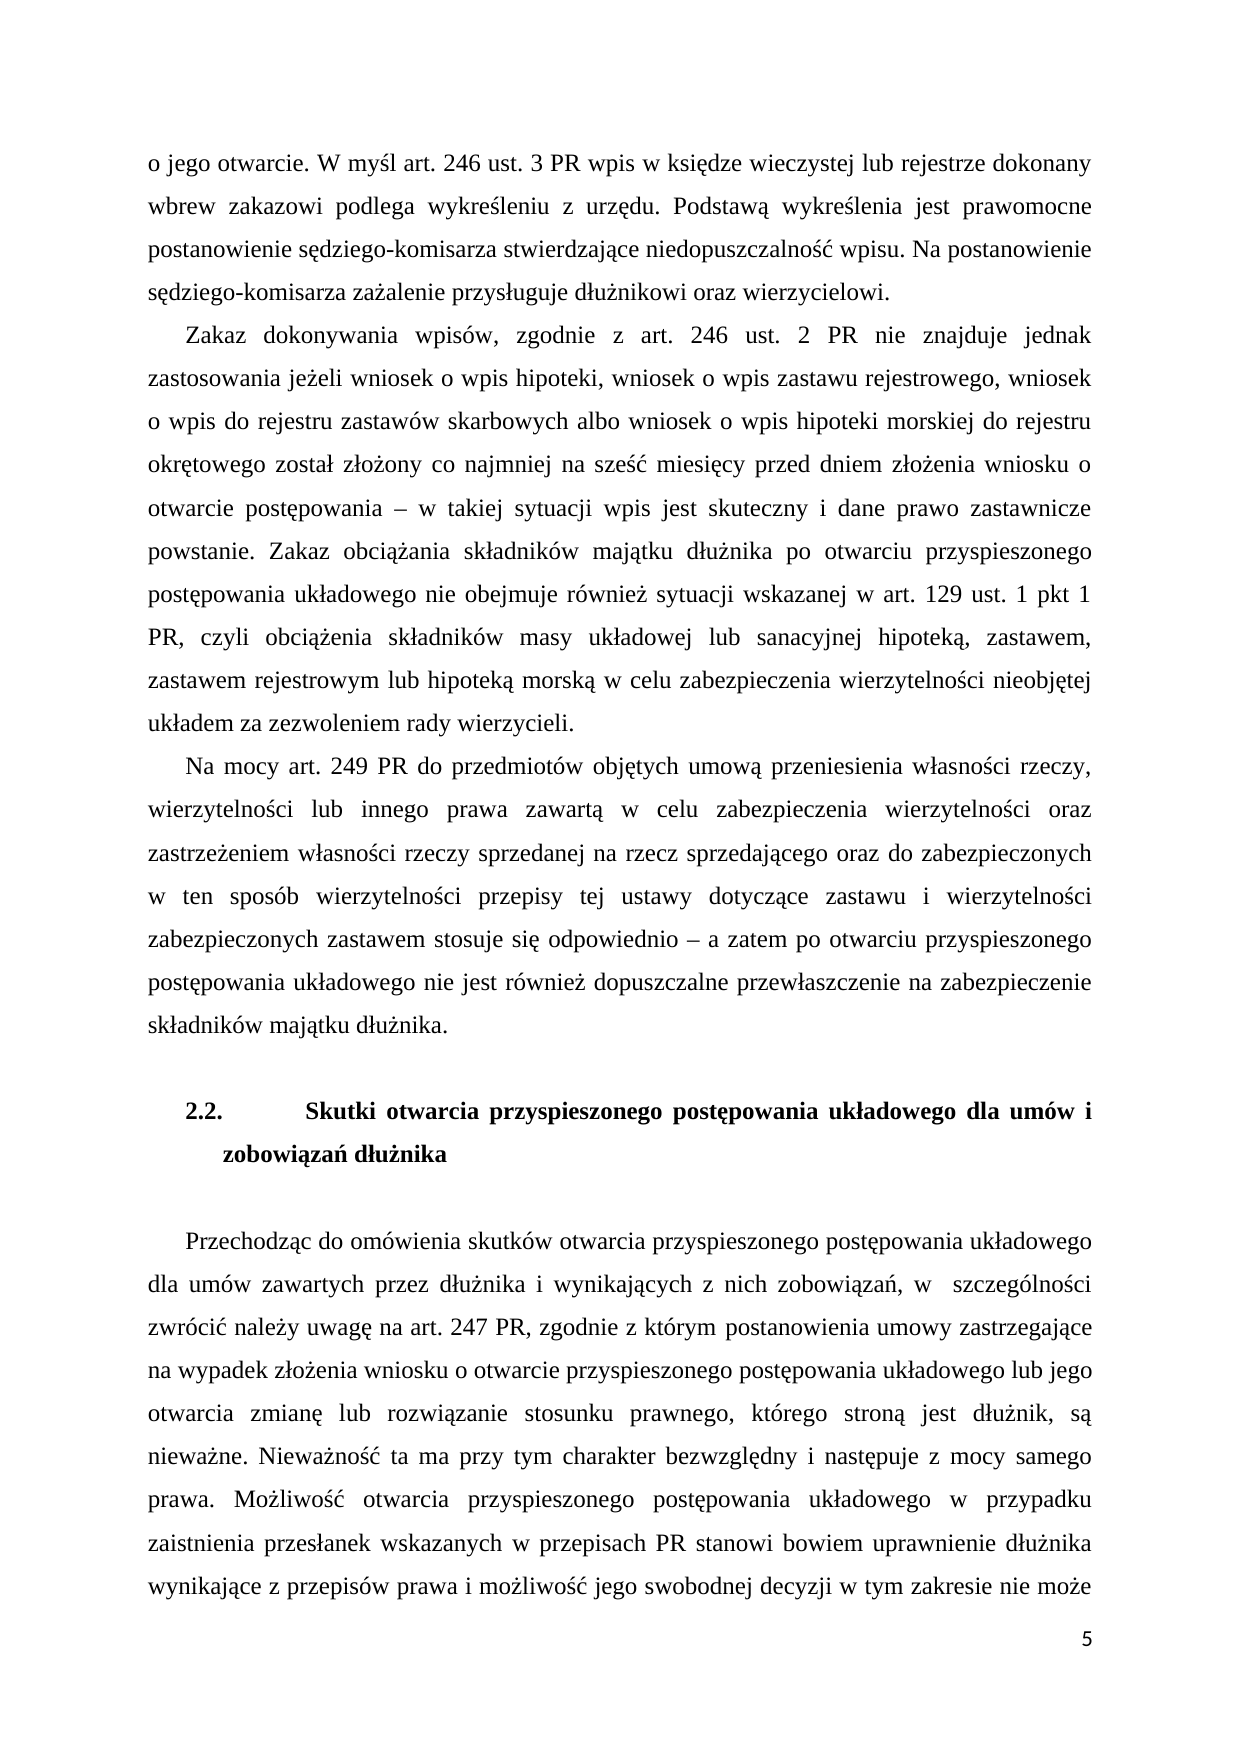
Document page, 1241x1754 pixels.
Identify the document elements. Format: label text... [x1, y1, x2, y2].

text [148, 148, 1093, 306]
text Zakaz dokonywania wpisów, zgodnie z art. 246 ust. 2 PR nie znajduje jednak zastosowania jeżeli wniosek o wpis hipoteki, wniosek o wpis zastawu rejestrowego, wniosek o wpis do rejestru zastawów skarbowych albo wniosek o wpis hipoteki morskiej do rejestru okrętowego został złożony co najmniej na sześć miesięcy przed dniem złożenia wniosku o otwarcie postępowania – w takiej sytuacji wpis jest skuteczny i dane prawo zastawnicze powstanie. Zakaz obciążania składników majątku dłużnika po otwarciu przyspieszonego postępowania układowego nie obejmuje również sytuacji wskazanej w art. 129 ust. 1 pkt 1 PR, czyli obciążenia składników masy układowej lub sanacyjnej hipoteką, zastawem, zastawem rejestrowym lub hipoteką morską w celu zabezpieczenia wierzytelności nieobjętej układem za zezwoleniem rady wierzycieli. [148, 320, 1093, 737]
list Skutki otwarcia przyspieszonego postępowania układowego dla umów i zobowiązań dłużnika [185, 1096, 1093, 1168]
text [148, 1226, 1093, 1599]
text Na mocy art. 249 PR do przedmiotów objętych umową przeniesienia własności rzeczy, wierzytelności lub innego prawa zawartą w celu zabezpieczenia wierzytelności oraz zastrzeżeniem własności rzeczy sprzedanej na rzecz sprzedającego oraz do zabezpieczonych w ten sposób wierzytelności przepisy tej ustawy dotyczące zastawu i wierzytelności zabezpieczonych zastawem stosuje się odpowiednio – a zatem po otwarciu przyspieszonego postępowania układowego nie jest również dopuszczalne przewłaszczenie na zabezpieczenie składników majątku dłużnika. [148, 751, 1093, 1039]
